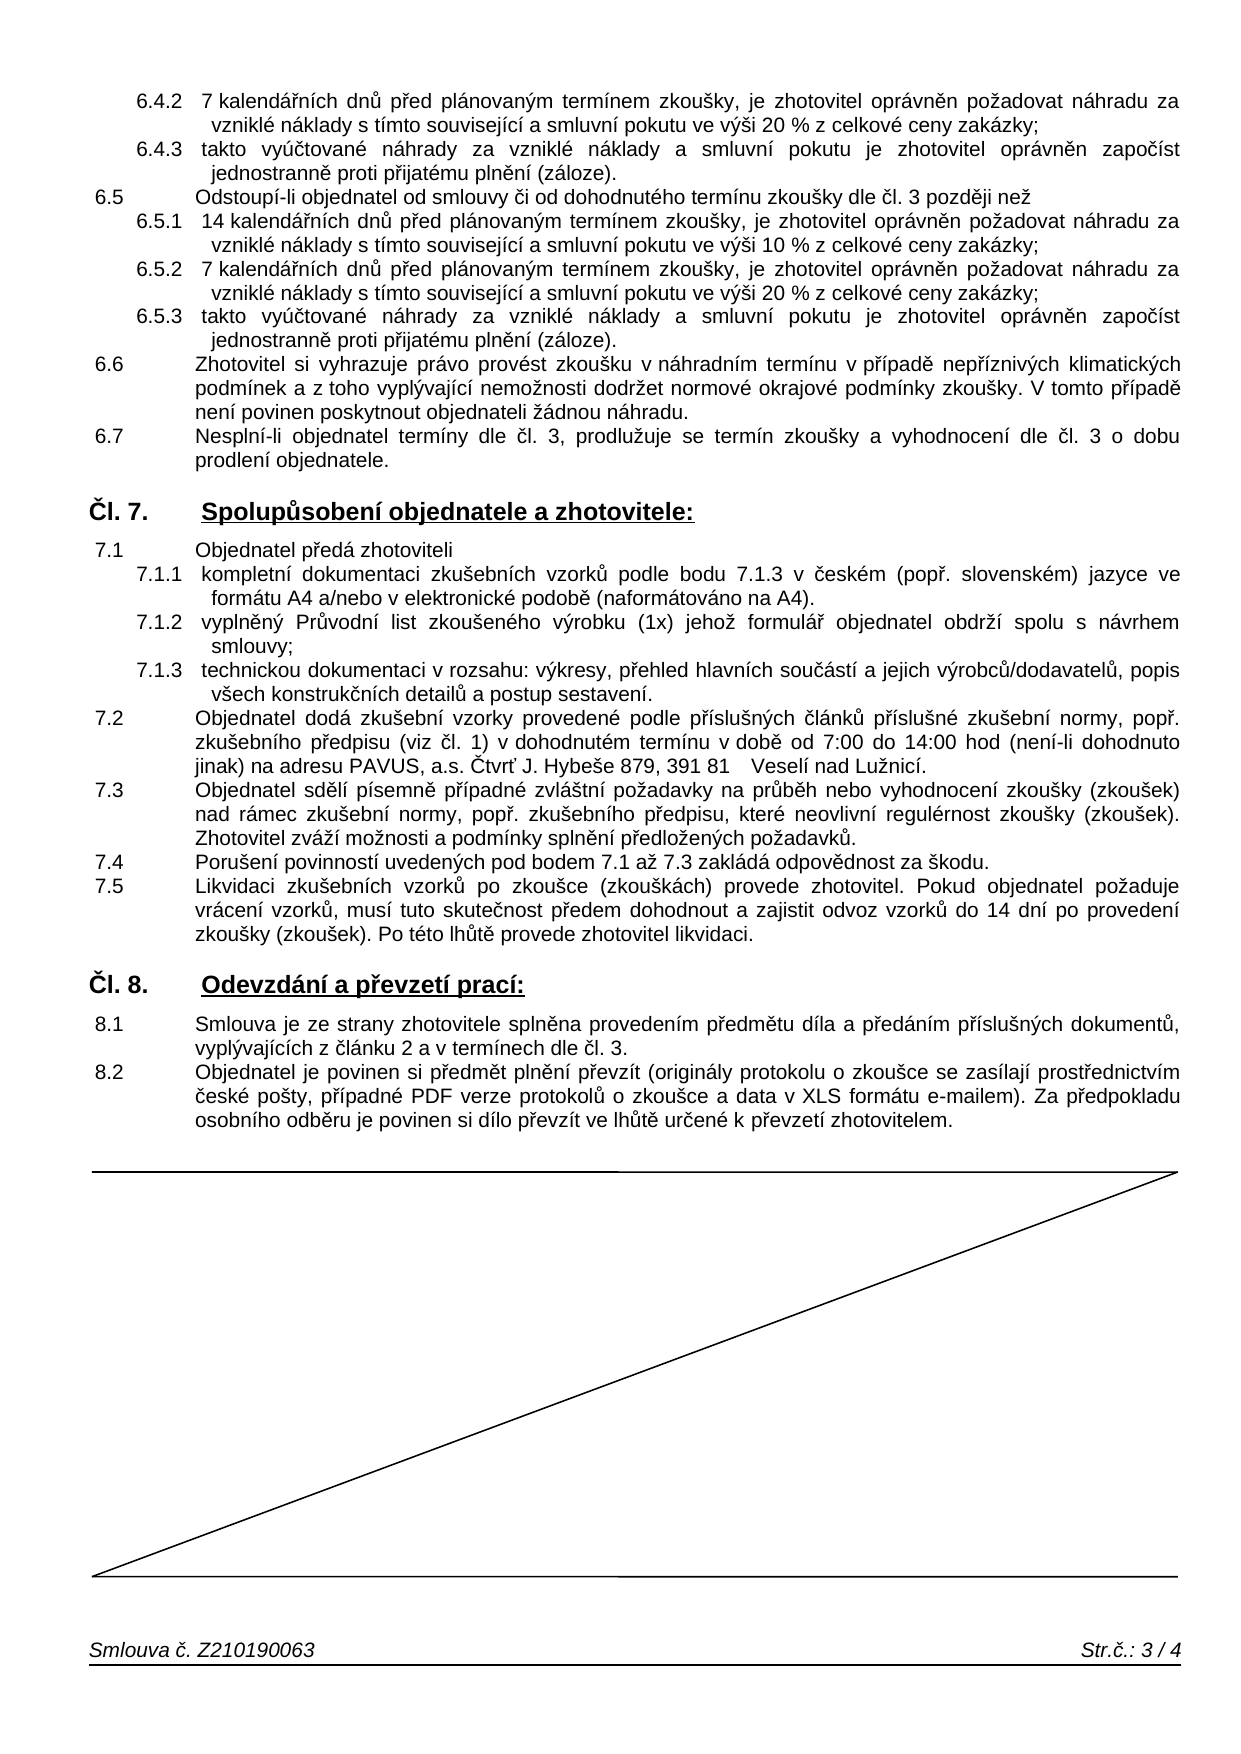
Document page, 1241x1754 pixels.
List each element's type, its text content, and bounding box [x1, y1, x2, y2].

text Objednatel dodá zkušební vzorky provedené podle příslušných článků příslušné zkušební normy, popř. zkušebního předpisu (viz čl. 1) v dohodnutém termínu v době od 7:00 do 14:00 hod (není-li dohodnuto jinak) na adresu PAVUS, a.s. Čtvrť J. Hybeše 879, 391 81 Veselí nad Lužnicí. [94, 706, 1181, 778]
text Odstoupí-li objednatel od smlouvy či od dohodnutého termínu zkoušky dle čl. 3 později než [94, 184, 1181, 208]
text technickou dokumentaci v rozsahu: výkresy, přehled hlavních součástí a jejich výrobců/dodavatelů, popis všech konstrukčních detailů a postup sestavení. [136, 658, 1181, 706]
text takto vyúčtované náhrady za vzniklé náklady a smluvní pokutu je zhotovitel oprávněn započíst jednostranně proti přijatému plnění (záloze). [136, 137, 1181, 184]
text 7 kalendářních dnů před plánovaným termínem zkoušky, je zhotovitel oprávněn požadovat náhradu za vzniklé náklady s tímto související a smluvní pokutu ve výši 20 % z celkové ceny zakázky; [136, 256, 1181, 304]
text takto vyúčtované náhrady za vzniklé náklady a smluvní pokutu je zhotovitel oprávněn započíst jednostranně proti přijatému plnění (záloze). [136, 304, 1181, 352]
text Likvidaci zkušebních vzorků po zkoušce (zkouškách) provede zhotovitel. Pokud objednatel požaduje vrácení vzorků, musí tuto skutečnost předem dohodnout a zajistit odvoz vzorků do 14 dní po provedení zkoušky (zkoušek). Po této lhůtě provede zhotovitel likvidaci. [94, 874, 1181, 946]
text Objednatel předá zhotoviteli [94, 538, 1181, 562]
text Smlouva je ze strany zhotovitele splněna provedením předmětu díla a předáním příslušných dokumentů, vyplývajících z článku 2 a v termínech dle čl. 3. [94, 1012, 1181, 1060]
text 7 kalendářních dnů před plánovaným termínem zkoušky, je zhotovitel oprávněn požadovat náhradu za vzniklé náklady s tímto související a smluvní pokutu ve výši 20 % z celkové ceny zakázky; [136, 89, 1181, 137]
text Odevzdání a převzetí prací: [89, 971, 1181, 999]
text Nesplní-li objednatel termíny dle čl. 3, prodlužuje se termín zkoušky a vyhodnocení dle čl. 3 o dobu prodlení objednatele. [94, 424, 1181, 472]
text Spolupůsobení objednatele a zhotovitele: [89, 497, 1181, 526]
text Objednatel je povinen si předmět plnění převzít (originály protokolu o zkoušce se zasílají prostřednictvím české pošty, případné PDF verze protokolů o zkoušce a data v XLS formátu e-mailem). Za předpokladu osobního odběru je povinen si dílo převzít ve lhůtě určené k převzetí zhotovitelem. [94, 1060, 1181, 1132]
text Porušení povinností uvedených pod bodem 7.1 až 7.3 zakládá odpovědnost za škodu. [94, 850, 1181, 874]
text Zhotovitel si vyhrazuje právo provést zkoušku v náhradním termínu v případě nepříznivých klimatických podmínek a z toho vyplývající nemožnosti dodržet normové okrajové podmínky zkoušky. V tomto případě není povinen poskytnout objednateli žádnou náhradu. [94, 352, 1181, 424]
text Objednatel sdělí písemně případné zvláštní požadavky na průběh nebo vyhodnocení zkoušky (zkoušek) nad rámec zkušební normy, popř. zkušebního předpisu, které neovlivní regulérnost zkoušky (zkoušek). Zhotovitel zváží možnosti a podmínky splnění předložených požadavků. [94, 778, 1181, 850]
text kompletní dokumentaci zkušebních vzorků podle bodu 7.1.3 v českém (popř. slovenském) jazyce ve formátu A4 a/nebo v elektronické podobě (naformátováno na A4). [136, 562, 1181, 610]
text vyplněný Průvodní list zkoušeného výrobku (1x) jehož formulář objednatel obdrží spolu s návrhem smlouvy; [136, 610, 1181, 658]
